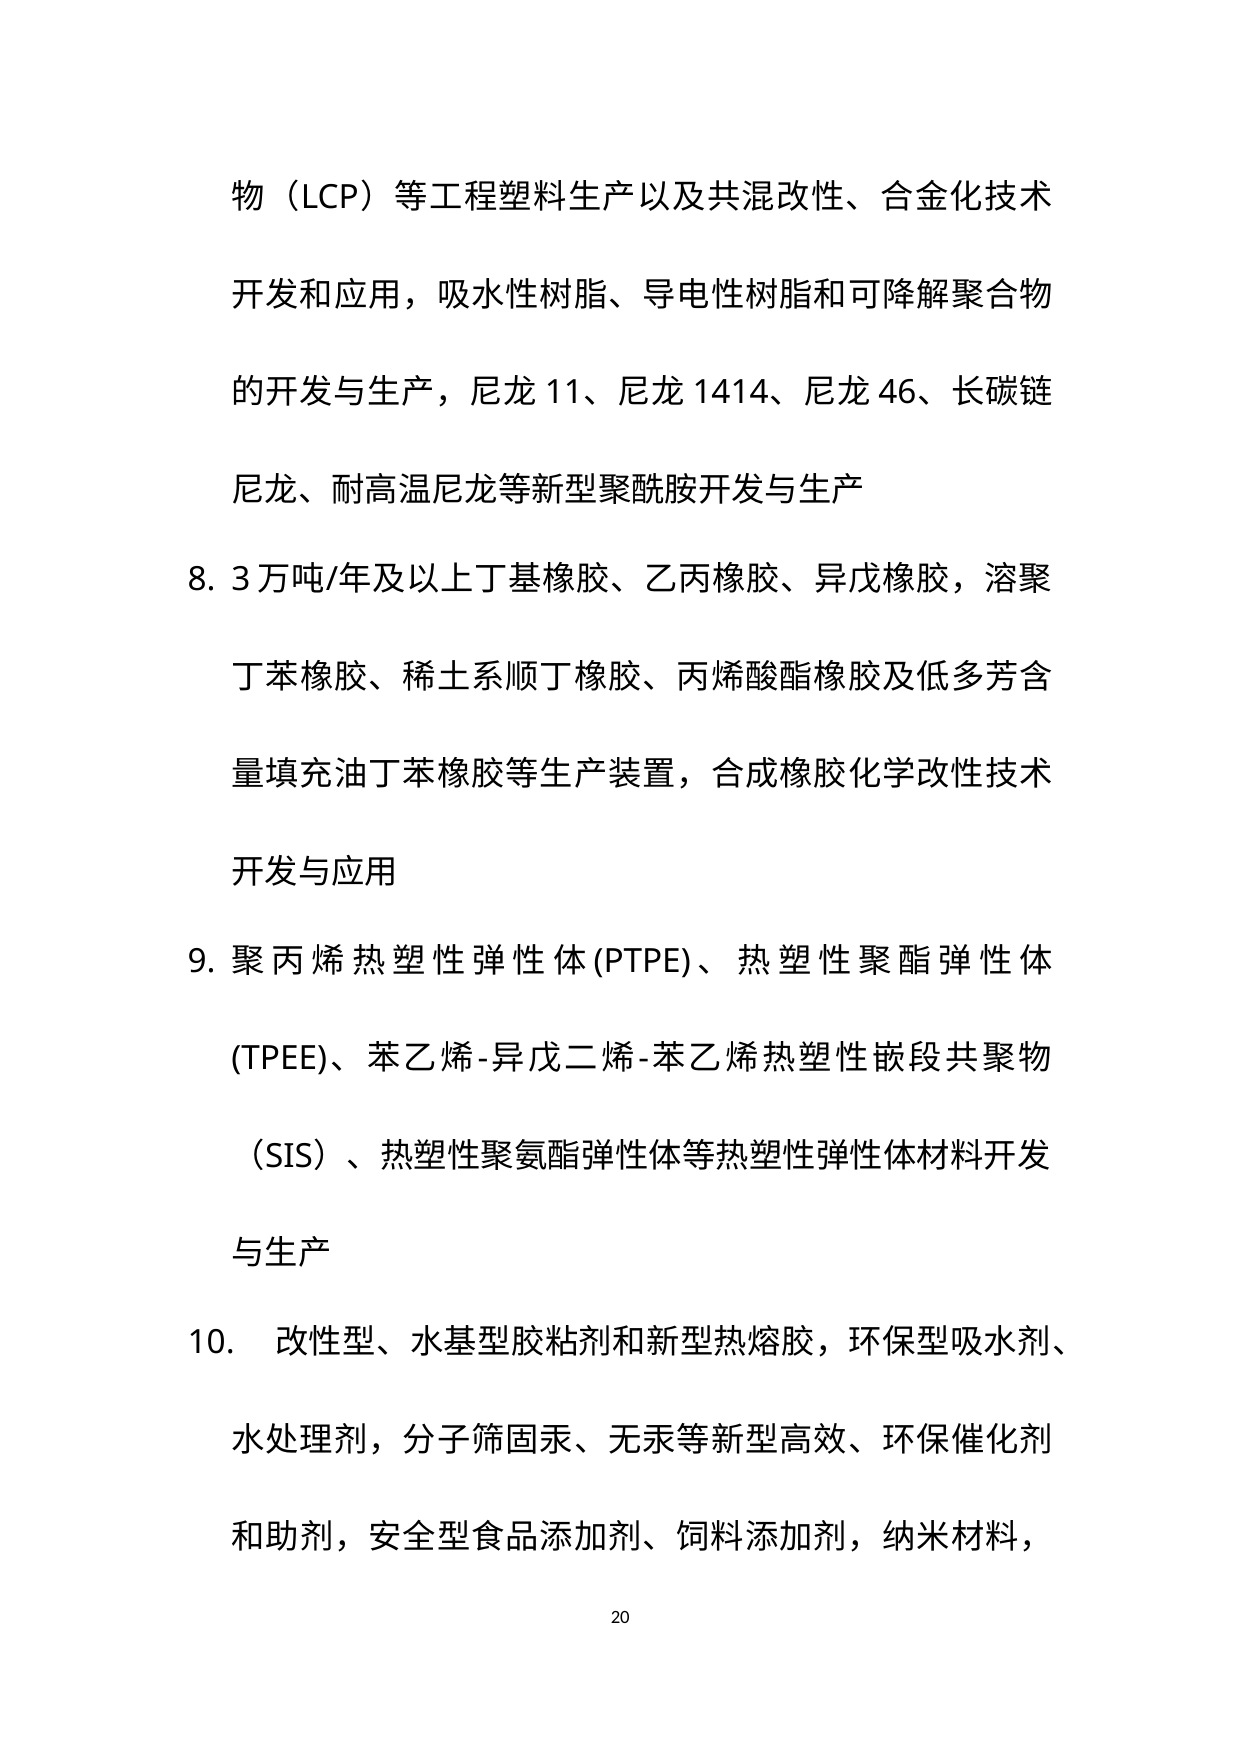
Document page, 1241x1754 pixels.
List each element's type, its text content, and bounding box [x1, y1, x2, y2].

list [187, 162, 1053, 519]
list 聚丙烯热塑性弹性体(PTPE)、热塑性聚酯弹性体(TPEE)、苯乙烯-异戊二烯-苯乙烯热塑性嵌段共聚物（SIS）、热塑性聚氨酯弹性体等热塑性弹性体材料开发与生产 [187, 925, 1053, 1283]
list 3万吨/年及以上丁基橡胶、乙丙橡胶、异戊橡胶，溶聚丁苯橡胶、稀土系顺丁橡胶、丙烯酸酯橡胶及低多芳含量填充油丁苯橡胶等生产装置，合成橡胶化学改性技术开发与应用 [187, 543, 1053, 901]
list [187, 1307, 1053, 1567]
